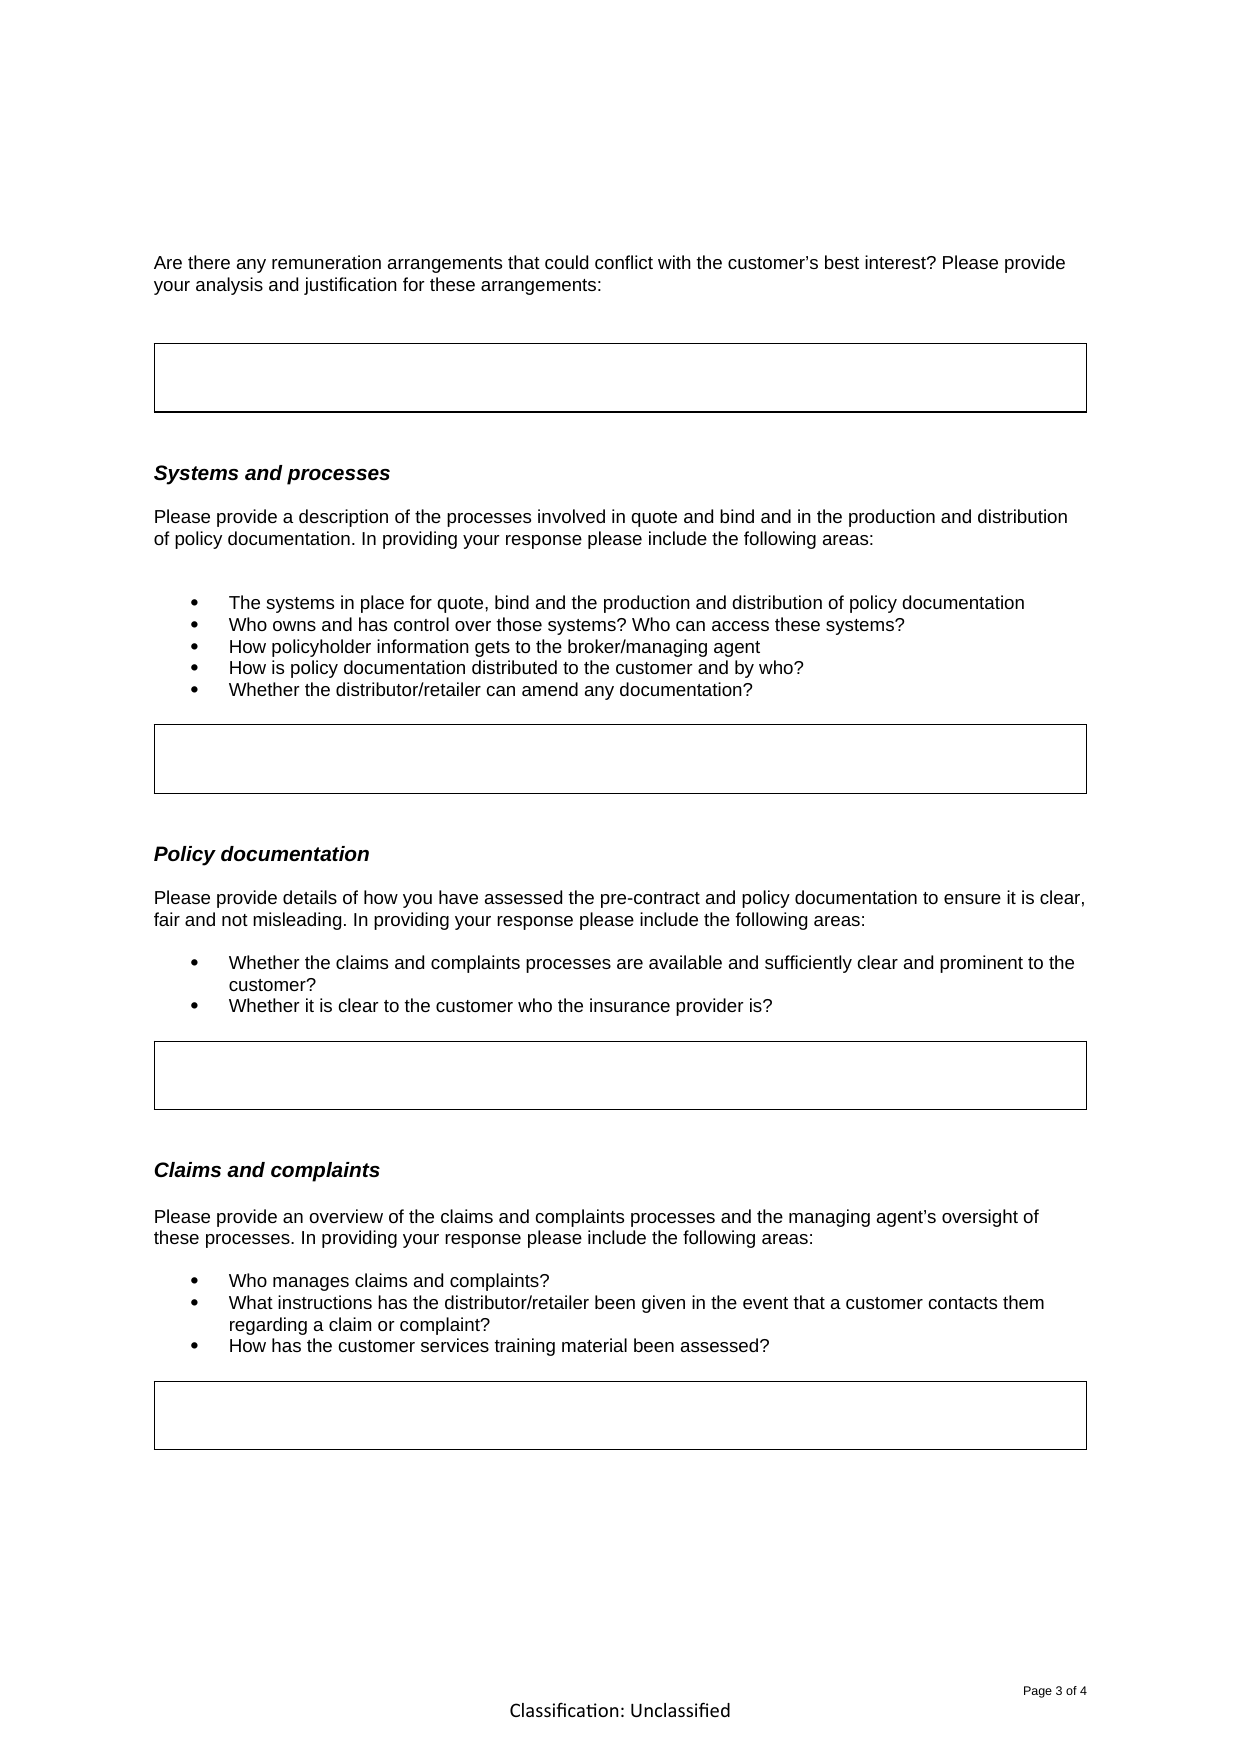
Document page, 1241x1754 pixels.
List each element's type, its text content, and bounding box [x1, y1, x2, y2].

list How is policy documentation distributed to the customer and by who? [191, 657, 1087, 679]
text Are there any remuneration arrangements that could conflict with the customer’s best interest? Please provide your analysis and justification for these arrangements: [153, 252, 1087, 295]
list Whether the claims and complaints processes are available and sufficiently clear and prominent to the customer? [191, 952, 1087, 995]
list Who owns and has control over those systems? Who can access these systems? [191, 614, 1087, 635]
list What instructions has the distributor/retailer been given in the event that a customer contacts them regarding a claim or complaint? [191, 1292, 1087, 1335]
list Whether it is clear to the customer who the insurance provider is? [191, 995, 1087, 1017]
list The systems in place for quote, bind and the production and distribution of policy documentation [191, 592, 1087, 614]
text Please provide an overview of the claims and complaints processes and the managing agent’s oversight of these processes. In providing your response please include the following areas: [153, 1206, 1087, 1249]
table_header [155, 1382, 1086, 1449]
list How policyholder information gets to the broker/managing agent [191, 635, 1087, 657]
text Systems and processes [153, 460, 1087, 484]
table_header [155, 1042, 1086, 1109]
table_header [155, 344, 1086, 411]
text Please provide a description of the processes involved in quote and bind and in the production and distribution of policy documentation. In providing your response please include the following areas: [153, 506, 1087, 549]
list Who manages claims and complaints? [191, 1270, 1087, 1292]
text Policy documentation [153, 841, 1087, 865]
list Whether the distributor/retailer can amend any documentation? [191, 679, 1087, 700]
list How has the customer services training material been assessed? [191, 1335, 1087, 1357]
text Claims and complaints [153, 1158, 1087, 1182]
table_header [155, 725, 1086, 792]
text Please provide details of how you have assessed the pre-contract and policy documentation to ensure it is clear, fair and not misleading. In providing your response please include the following areas: [153, 887, 1087, 930]
